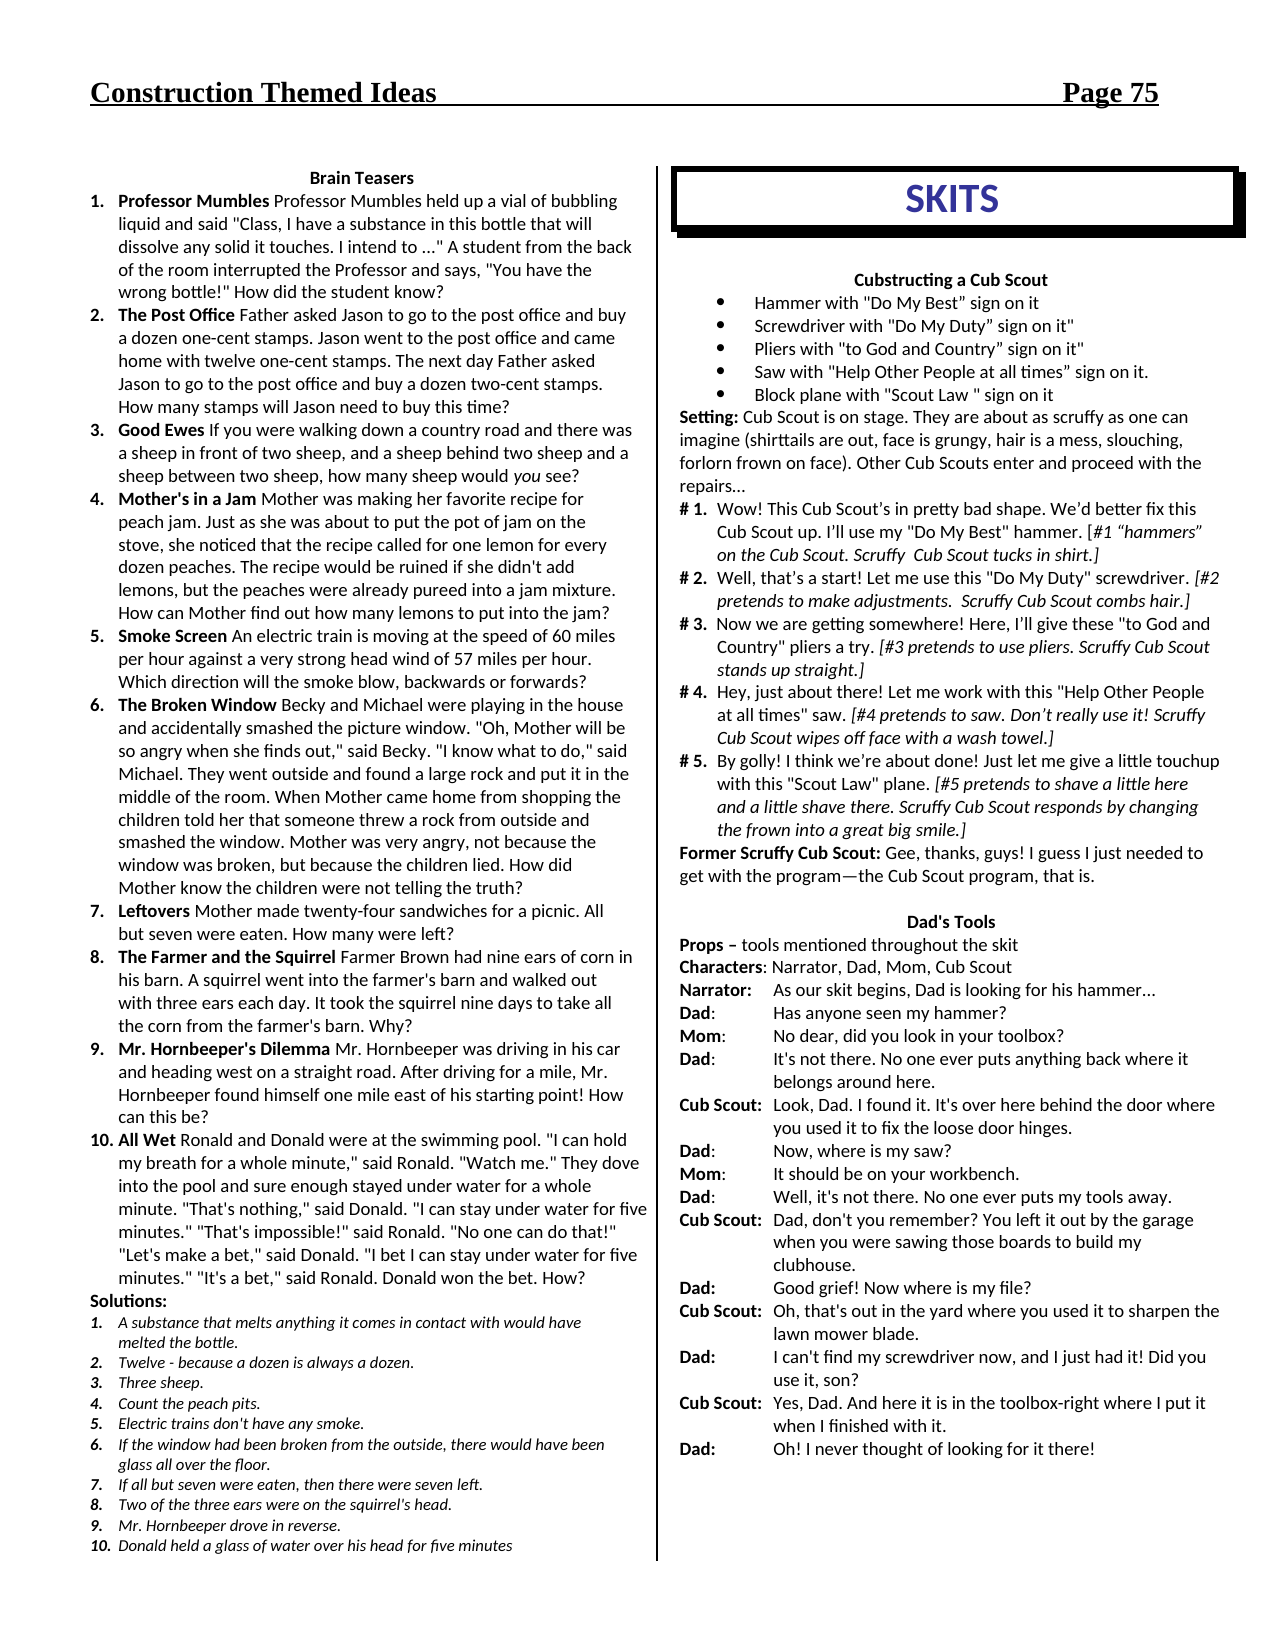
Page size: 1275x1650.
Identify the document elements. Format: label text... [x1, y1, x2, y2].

text 8. The Farmer and the Squirrel Farmer Brown had nine ears of corn in his barn. A squirrel went into the farmer's barn and walked out with three ears each day. It took the squirrel nine days to take all the corn from the farmer's barn. Why? [90, 945, 634, 1037]
text Brain Teasers [90, 166, 633, 189]
text # 1. Wow! This Cub Scout’s in pretty bad shape. We’d better fix this Cub Scout up. I’ll use my "Do My Best" hammer. [#1 “hammers” on the Cub Scout. Scruffy Cub Scout tucks in shirt.] [679, 497, 1223, 566]
text 5. Smoke Screen An electric train is moving at the speed of 60 miles per hour against a very strong head wind of 57 miles per hour. Which direction will the smoke blow, backwards or forwards? [90, 624, 634, 693]
list Hammer with "Do My Best” sign on it [717, 291, 1223, 314]
text # 3. Now we are getting somewhere! Here, I’ll give these "to God and Country" pliers a try. [#3 pretends to use pliers. Scruffy Cub Scout stands up straight.] [679, 612, 1223, 681]
text Mom: It should be on your workbench. [679, 1162, 1223, 1185]
text 3. Three sheep. [90, 1373, 634, 1393]
text Cub Scout: Yes, Dad. And here it is in the toolbox-right where I put it when I finished with it. [679, 1391, 1223, 1437]
text 5. Electric trains don't have any smoke. [90, 1413, 634, 1434]
text Cub Scout: Dad, don't you remember? You left it out by the garage when you were sawing those boards to build my clubhouse. [679, 1208, 1223, 1277]
text 7. If all but seven were eaten, then there were seven left. [90, 1474, 634, 1495]
text Cub Scout: Oh, that's out in the yard where you used it to sharpen the lawn mower blade. [679, 1299, 1223, 1345]
list Block plane with "Scout Law " sign on it [717, 383, 1223, 406]
text 2. The Post Office Father asked Jason to go to the post office and buy a dozen one-cent stamps. Jason went to the post office and came home with twelve one-cent stamps. The next day Father asked Jason to go to the post office and buy a dozen two-cent stamps. How many stamps will Jason need to buy this time? [90, 303, 634, 418]
text Props – tools mentioned throughout the skit [679, 933, 1223, 956]
text Former Scruffy Cub Scout: Gee, thanks, guys! I guess I just needed to get with the program—the Cub Scout program, that is. [679, 841, 1223, 887]
text 4. Mother's in a Jam Mother was making her favorite recipe for peach jam. Just as she was about to put the pot of jam on the stove, she noticed that the recipe called for one lemon for every dozen peaches. The recipe would be ruined if she didn't add lemons, but the peaches were already pureed into a jam mixture. How can Mother find out how many lemons to put into the jam? [90, 487, 634, 624]
text Dad: Now, where is my saw? [679, 1139, 1223, 1162]
text # 5. By golly! I think we’re about done! Just let me give a little touchup with this "Scout Law" plane. [#5 pretends to shave a little here and a little shave there. Scruffy Cub Scout responds by changing the frown into a great big smile.] [679, 749, 1223, 841]
text Dad: Has anyone seen my hammer? [679, 1002, 1223, 1024]
text 7. Leftovers Mother made twenty-four sandwiches for a picnic. All but seven were eaten. How many were left? [90, 899, 634, 945]
text Cub Scout: Look, Dad. I found it. It's over here behind the door where you used it to fix the loose door hinges. [679, 1093, 1223, 1139]
text Dad: Well, it's not there. No one ever puts my tools away. [679, 1185, 1223, 1208]
text 6. If the window had been broken from the outside, there would have been glass all over the floor. [90, 1434, 634, 1474]
list Screwdriver with "Do My Duty” sign on it" [717, 314, 1223, 337]
text 10. All Wet Ronald and Donald were at the swimming pool. "I can hold my breath for a whole minute," said Ronald. "Watch me." They dove into the pool and sure enough stayed under water for a whole minute. "That's nothing," said Donald. "I can stay under water for five minutes." "That's impossible!" said Ronald. "No one can do that!" "Let's make a bet," said Donald. "I bet I can stay under water for five minutes." "It's a bet," said Ronald. Donald won the bet. How? [90, 1128, 652, 1289]
text 9. Mr. Hornbeeper's Dilemma Mr. Hornbeeper was driving in his car and heading west on a straight road. After driving for a mile, Mr. Hornbeeper found himself one mile east of his starting point! How can this be? [90, 1037, 634, 1128]
text Mom: No dear, did you look in your toolbox? [679, 1024, 1223, 1047]
text 9. Mr. Hornbeeper drove in reverse. [90, 1515, 634, 1535]
text 2. Twelve - because a dozen is always a dozen. [90, 1352, 634, 1373]
text 10. Donald held a glass of water over his head for five minutes [90, 1535, 634, 1556]
text Dad: Good grief! Now where is my file? [679, 1277, 1223, 1299]
text Dad: I can't find my screwdriver now, and I just had it! Did you use it, son? [679, 1345, 1223, 1391]
list Saw with "Help Other People at all times” sign on it. [717, 360, 1223, 383]
text Dad's Tools [679, 910, 1223, 933]
text 8. Two of the three ears were on the squirrel's head. [90, 1495, 634, 1515]
text 3. Good Ewes If you were walking down a country road and there was a sheep in front of two sheep, and a sheep behind two sheep and a sheep between two sheep, how many sheep would you see? [90, 418, 634, 487]
list Pliers with "to God and Country” sign on it" [717, 337, 1223, 360]
text # 2. Well, that’s a start! Let me use this "Do My Duty" screwdriver. [#2 pretends to make adjustments. Scruffy Cub Scout combs hair.] [679, 566, 1223, 612]
text Narrator: As our skit begins, Dad is looking for his hammer... [679, 979, 1223, 1002]
text Setting: Cub Scout is on stage. They are about as scruffy as one can imagine (shirttails are out, face is grungy, hair is a mess, slouching, forlorn frown on face). Other Cub Scouts enter and proceed with the repairs… [679, 406, 1223, 497]
text # 4. Hey, just about there! Let me work with this "Help Other People at all times" saw. [#4 pretends to saw. Don’t really use it! Scruffy Cub Scout wipes off face with a wash towel.] [679, 681, 1223, 749]
text 1. Professor Mumbles Professor Mumbles held up a vial of bubbling liquid and said "Class, I have a substance in this bottle that will dissolve any solid it touches. I intend to ..." A student from the back of the room interrupted the Professor and says, "You have the wrong bottle!" How did the student know? [90, 189, 634, 303]
text Dad: Oh! I never thought of looking for it there! [679, 1437, 1223, 1460]
text 6. The Broken Window Becky and Michael were playing in the house and accidentally smashed the picture window. "Oh, Mother will be so angry when she finds out," said Becky. "I know what to do," said Michael. They went outside and found a large rock and put it in the middle of the room. When Mother came home from shopping the children told her that someone threw a rock from outside and smashed the window. Mother was very angry, not because the window was broken, but because the children lied. How did Mother know the children were not telling the truth? [90, 693, 634, 899]
text Dad: It's not there. No one ever puts anything back where it belongs around here. [679, 1047, 1223, 1093]
text 4. Count the peach pits. [90, 1393, 634, 1413]
text 1. A substance that melts anything it comes in contact with would have melted the bottle. [90, 1312, 634, 1352]
text Characters: Narrator, Dad, Mom, Cub Scout [679, 956, 1223, 979]
text Cubstructing a Cub Scout [679, 268, 1223, 291]
subtitle SKITS [677, 172, 1233, 225]
text Solutions: [90, 1289, 634, 1312]
